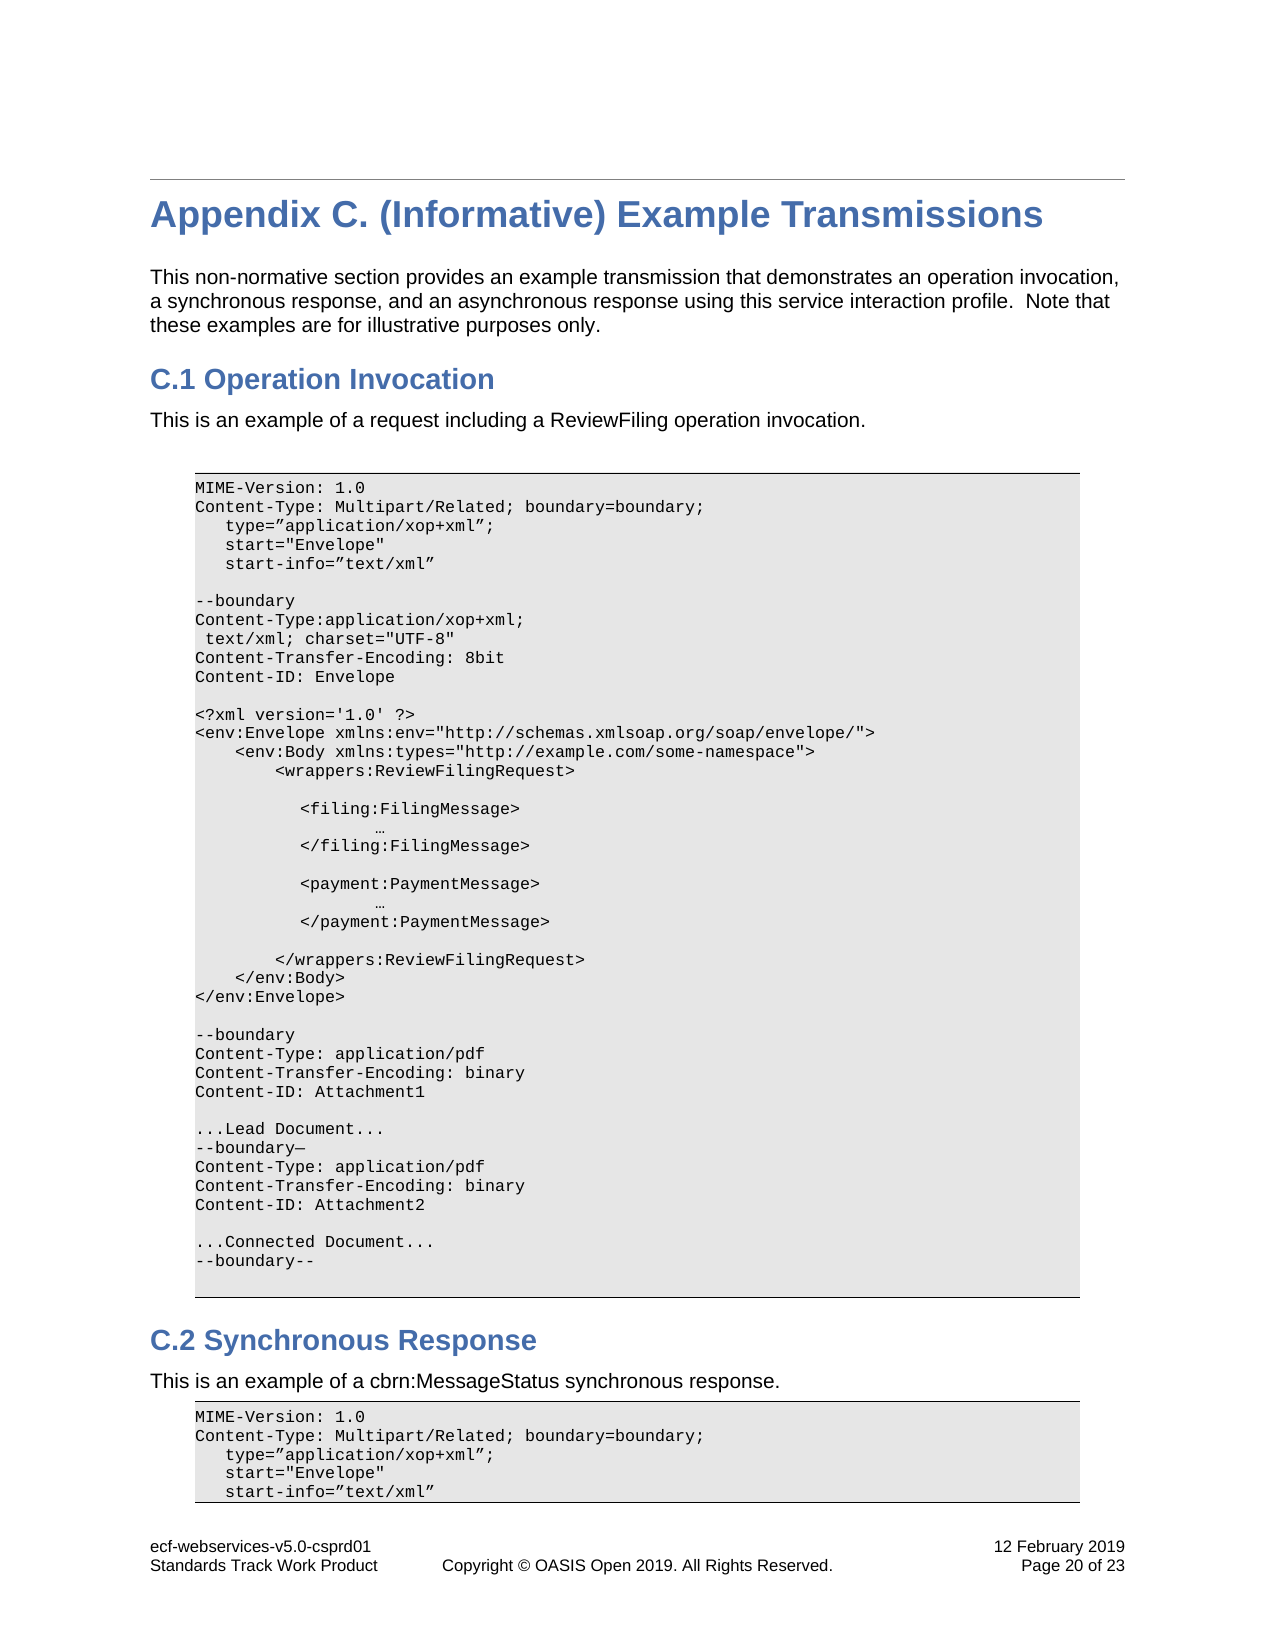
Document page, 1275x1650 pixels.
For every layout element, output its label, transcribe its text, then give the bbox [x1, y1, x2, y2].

text Content-ID: Attachment1 [195, 1076, 1080, 1095]
text </env:Body> [195, 963, 1080, 982]
subtitle Synchronous Response [150, 1323, 1125, 1356]
text <?xml version='1.0' ?> [195, 699, 1080, 718]
text start-info=”text/xml” [195, 548, 1080, 567]
text type=”application/xop+xml”; [195, 510, 1080, 529]
text --boundary-- [195, 1246, 1080, 1264]
text type=”application/xop+xml”; [195, 1439, 1080, 1458]
text Content-Transfer-Encoding: 8bit [195, 642, 1080, 661]
text Content-Transfer-Encoding: binary [195, 1170, 1080, 1189]
text --boundary— [195, 1132, 1080, 1151]
text </env:Envelope> [195, 982, 1080, 1000]
text This is an example of a request including a ReviewFiling operation invocation. [150, 408, 1125, 432]
text --boundary [195, 1019, 1080, 1038]
text MIME-Version: 1.0 [195, 474, 1080, 491]
text <payment:PaymentMessage> [195, 868, 1080, 887]
text Content-Type: application/pdf [195, 1038, 1080, 1057]
text text/xml; charset="UTF-8" [195, 623, 1080, 642]
subtitle (Informative) Example Transmissions [150, 180, 1125, 236]
text </wrappers:ReviewFilingRequest> [195, 944, 1080, 963]
text <env:Body xmlns:types="http://example.com/some-namespace"> [195, 736, 1080, 755]
text ...Lead Document... [195, 1113, 1080, 1132]
text </filing:FilingMessage> [195, 831, 1080, 849]
text Content-ID: Envelope [195, 661, 1080, 680]
text <wrappers:ReviewFilingRequest> [195, 755, 1080, 774]
text This is an example of a cbrn:MessageStatus synchronous response. [150, 1369, 1125, 1393]
text Content-Type: Multipart/Related; boundary=boundary; [195, 1420, 1080, 1439]
text start="Envelope" [195, 529, 1080, 548]
text <env:Envelope xmlns:env="http://schemas.xmlsoap.org/soap/envelope/"> [195, 718, 1080, 736]
text </payment:PaymentMessage> [195, 906, 1080, 925]
text start="Envelope" [195, 1458, 1080, 1477]
text Content-Transfer-Encoding: binary [195, 1057, 1080, 1076]
text MIME-Version: 1.0 [195, 1402, 1080, 1420]
text … [195, 887, 1080, 906]
text This non-normative section provides an example transmission that demonstrates an operation invocation, a synchronous response, and an asynchronous response using this service interaction profile. Note that these examples are for illustrative purposes only. [150, 265, 1125, 337]
text <filing:FilingMessage> [195, 793, 1080, 812]
text Content-Type: application/pdf [195, 1151, 1080, 1170]
text Content-Type:application/xop+xml; [195, 604, 1080, 623]
text --boundary [195, 586, 1080, 604]
text start-info=”text/xml” [195, 1477, 1080, 1502]
text … [195, 812, 1080, 831]
text Content-Type: Multipart/Related; boundary=boundary; [195, 491, 1080, 510]
subtitle Operation Invocation [150, 362, 1125, 395]
text Content-ID: Attachment2 [195, 1189, 1080, 1208]
text ...Connected Document... [195, 1227, 1080, 1246]
